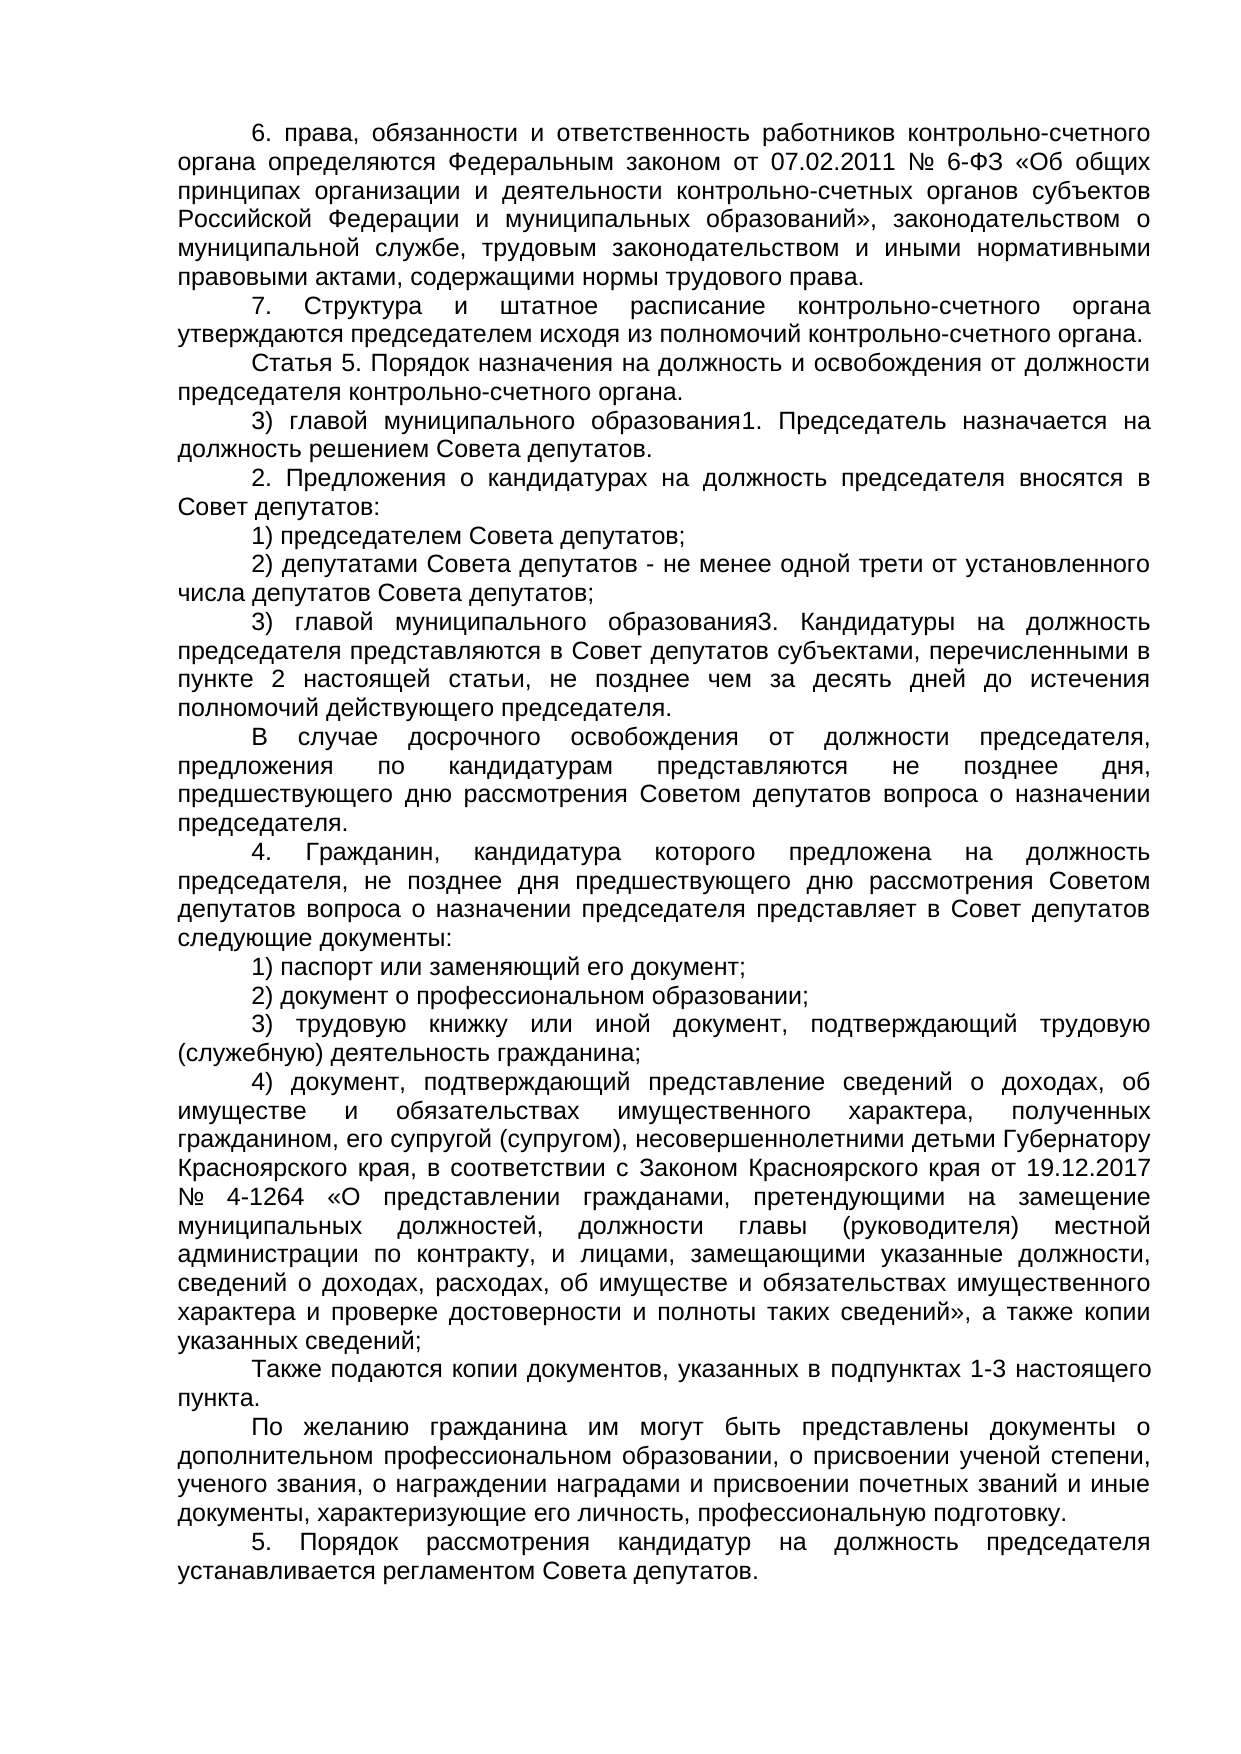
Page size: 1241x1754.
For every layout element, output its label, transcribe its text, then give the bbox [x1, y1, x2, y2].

text 4. Гражданин, кандидатура которого предложена на должность председателя, не позднее дня предшествующего дню рассмотрения Советом депутатов вопроса о назначении председателя представляет в Совет депутатов следующие документы: [177, 837, 1152, 952]
text 7. Структура и штатное расписание контрольно-счетного органа утверждаются председателем исходя из полномочий контрольно-счетного органа. [177, 291, 1152, 348]
text 2) депутатами Совета депутатов - не менее одной трети от установленного числа депутатов Совета депутатов; [177, 549, 1152, 607]
text По желанию гражданина им могут быть представлены документы о дополнительном профессиональном образовании, о присвоении ученой степени, ученого звания, о награждении наградами и присвоении почетных званий и иные документы, характеризующие его личность, профессиональную подготовку. [177, 1412, 1152, 1527]
text 5. Порядок рассмотрения кандидатур на должность председателя устанавливается регламентом Совета депутатов. [177, 1527, 1152, 1584]
text 3) трудовую книжку или иной документ, подтверждающий трудовую (служебную) деятельность гражданина; [177, 1009, 1152, 1067]
text 3) главой муниципального образования3. Кандидатуры на должность председателя представляются в Совет депутатов субъектами, перечисленными в пункте 2 настоящей статьи, не позднее чем за десять дней до истечения полномочий действующего председателя. [177, 607, 1152, 722]
text Также подаются копии документов, указанных в подпунктах 1-3 настоящего пункта. [177, 1354, 1152, 1412]
text Статья 5. Порядок назначения на должность и освобождения от должности председателя контрольно-счетного органа. [177, 348, 1152, 406]
text 1) паспорт или заменяющий его документ; [177, 952, 1152, 981]
text 3) главой муниципального образования1. Председатель назначается на должность решением Совета депутатов. [177, 406, 1152, 463]
text 2) документ о профессиональном образовании; [177, 981, 1152, 1009]
text 1) председателем Совета депутатов; [177, 521, 1152, 549]
text 6. права, обязанности и ответственность работников контрольно-счетного органа определяются Федеральным законом от 07.02.2011 № 6-ФЗ «Об общих принципах организации и деятельности контрольно-счетных органов субъектов Российской Федерации и муниципальных образований», законодательством о муниципальной службе, трудовым законодательством и иными нормативными правовыми актами, содержащими нормы трудового права. [177, 118, 1152, 291]
text 2. Предложения о кандидатурах на должность председателя вносятся в Совет депутатов: [177, 463, 1152, 521]
text 4) документ, подтверждающий представление сведений о доходах, об имуществе и обязательствах имущественного характера, полученных гражданином, его супругой (супругом), несовершеннолетними детьми Губернатору Красноярского края, в соответствии с Законом Красноярского края от 19.12.2017 № 4-1264 «О представлении гражданами, претендующими на замещение муниципальных должностей, должности главы (руководителя) местной администрации по контракту, и лицами, замещающими указанные должности, сведений о доходах, расходах, об имуществе и обязательствах имущественного характера и проверке достоверности и полноты таких сведений», а также копии указанных сведений; [177, 1067, 1152, 1354]
text В случае досрочного освобождения от должности председателя, предложения по кандидатурам представляются не позднее дня, предшествующего дню рассмотрения Советом депутатов вопроса о назначении председателя. [177, 722, 1152, 837]
